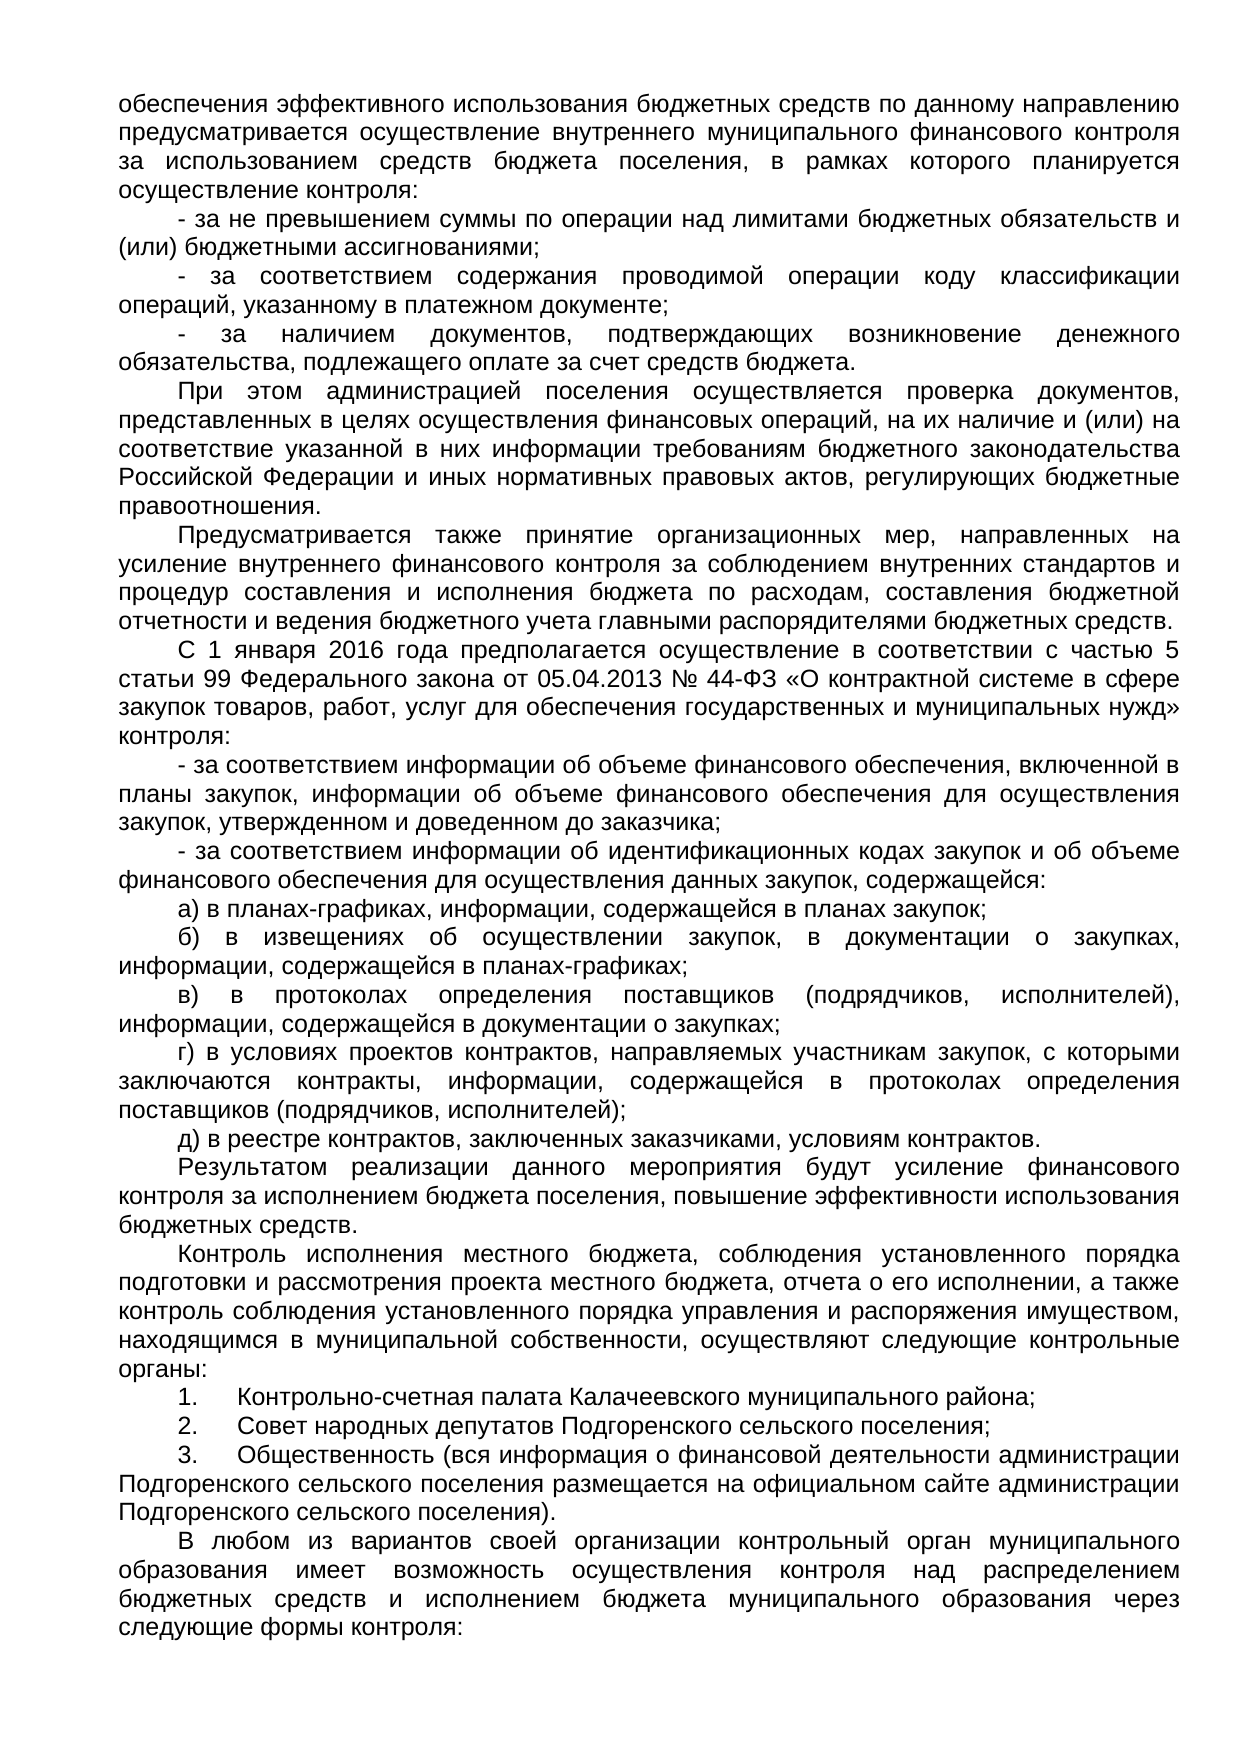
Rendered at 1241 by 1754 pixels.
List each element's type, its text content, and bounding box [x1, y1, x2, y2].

text - за соответствием содержания проводимой операции коду классификации операций, указанному в платежном документе; [118, 261, 1181, 319]
text в) в протоколах определения поставщиков (подрядчиков, исполнителей), информации, содержащейся в документации о закупках; [118, 980, 1181, 1037]
text Контроль исполнения местного бюджета, соблюдения установленного порядка подготовки и рассмотрения проекта местного бюджета, отчета о его исполнении, а также контроль соблюдения установленного порядка управления и распоряжения имуществом, находящимся в муниципальной собственности, осуществляют следующие контрольные органы: [118, 1239, 1181, 1382]
text - за наличием документов, подтверждающих возникновение денежного обязательства, подлежащего оплате за счет средств бюджета. [118, 319, 1181, 376]
list Совет народных депутатов Подгоренского сельского поселения; [118, 1411, 1181, 1440]
list Контрольно-счетная палата Калачеевского муниципального района; [118, 1382, 1181, 1411]
text г) в условиях проектов контрактов, направляемых участникам закупок, с которыми заключаются контракты, информации, содержащейся в протоколах определения поставщиков (подрядчиков, исполнителей); [118, 1037, 1181, 1124]
text д) в реестре контрактов, заключенных заказчиками, условиям контрактов. [118, 1124, 1181, 1152]
text Результатом реализации данного мероприятия будут усиление финансового контроля за исполнением бюджета поселения, повышение эффективности использования бюджетных средств. [118, 1152, 1181, 1239]
text Предусматривается также принятие организационных мер, направленных на усиление внутреннего финансового контроля за соблюдением внутренних стандартов и процедур составления и исполнения бюджета по расходам, составления бюджетной отчетности и ведения бюджетного учета главными распорядителями бюджетных средств. [118, 520, 1181, 635]
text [118, 89, 1181, 204]
text а) в планах-графиках, информации, содержащейся в планах закупок; [118, 894, 1181, 922]
text - за не превышением суммы по операции над лимитами бюджетных обязательств и (или) бюджетными ассигнованиями; [118, 204, 1181, 261]
list Общественность (вся информация о финансовой деятельности администрации Подгоренского сельского поселения размещается на официальном сайте администрации Подгоренского сельского поселения). [118, 1440, 1181, 1526]
text - за соответствием информации об идентификационных кодах закупок и об объеме финансового обеспечения для осуществления данных закупок, содержащейся: [118, 836, 1181, 894]
text В любом из вариантов своей организации контрольный орган муниципального образования имеет возможность осуществления контроля над распределением бюджетных средств и исполнением бюджета муниципального образования через следующие формы контроля: [118, 1526, 1181, 1641]
text б) в извещениях об осуществлении закупок, в документации о закупках, информации, содержащейся в планах-графиках; [118, 922, 1181, 980]
text С 1 января 2016 года предполагается осуществление в соответствии с частью 5 статьи 99 Федерального закона от 05.04.2013 № 44-ФЗ «О контрактной системе в сфере закупок товаров, работ, услуг для обеспечения государственных и муниципальных нужд» контроля: [118, 635, 1181, 750]
text При этом администрацией поселения осуществляется проверка документов, представленных в целях осуществления финансовых операций, на их наличие и (или) на соответствие указанной в них информации требованиям бюджетного законодательства Российской Федерации и иных нормативных правовых актов, регулирующих бюджетные правоотношения. [118, 376, 1181, 520]
text - за соответствием информации об объеме финансового обеспечения, включенной в планы закупок, информации об объеме финансового обеспечения для осуществления закупок, утвержденном и доведенном до заказчика; [118, 750, 1181, 836]
